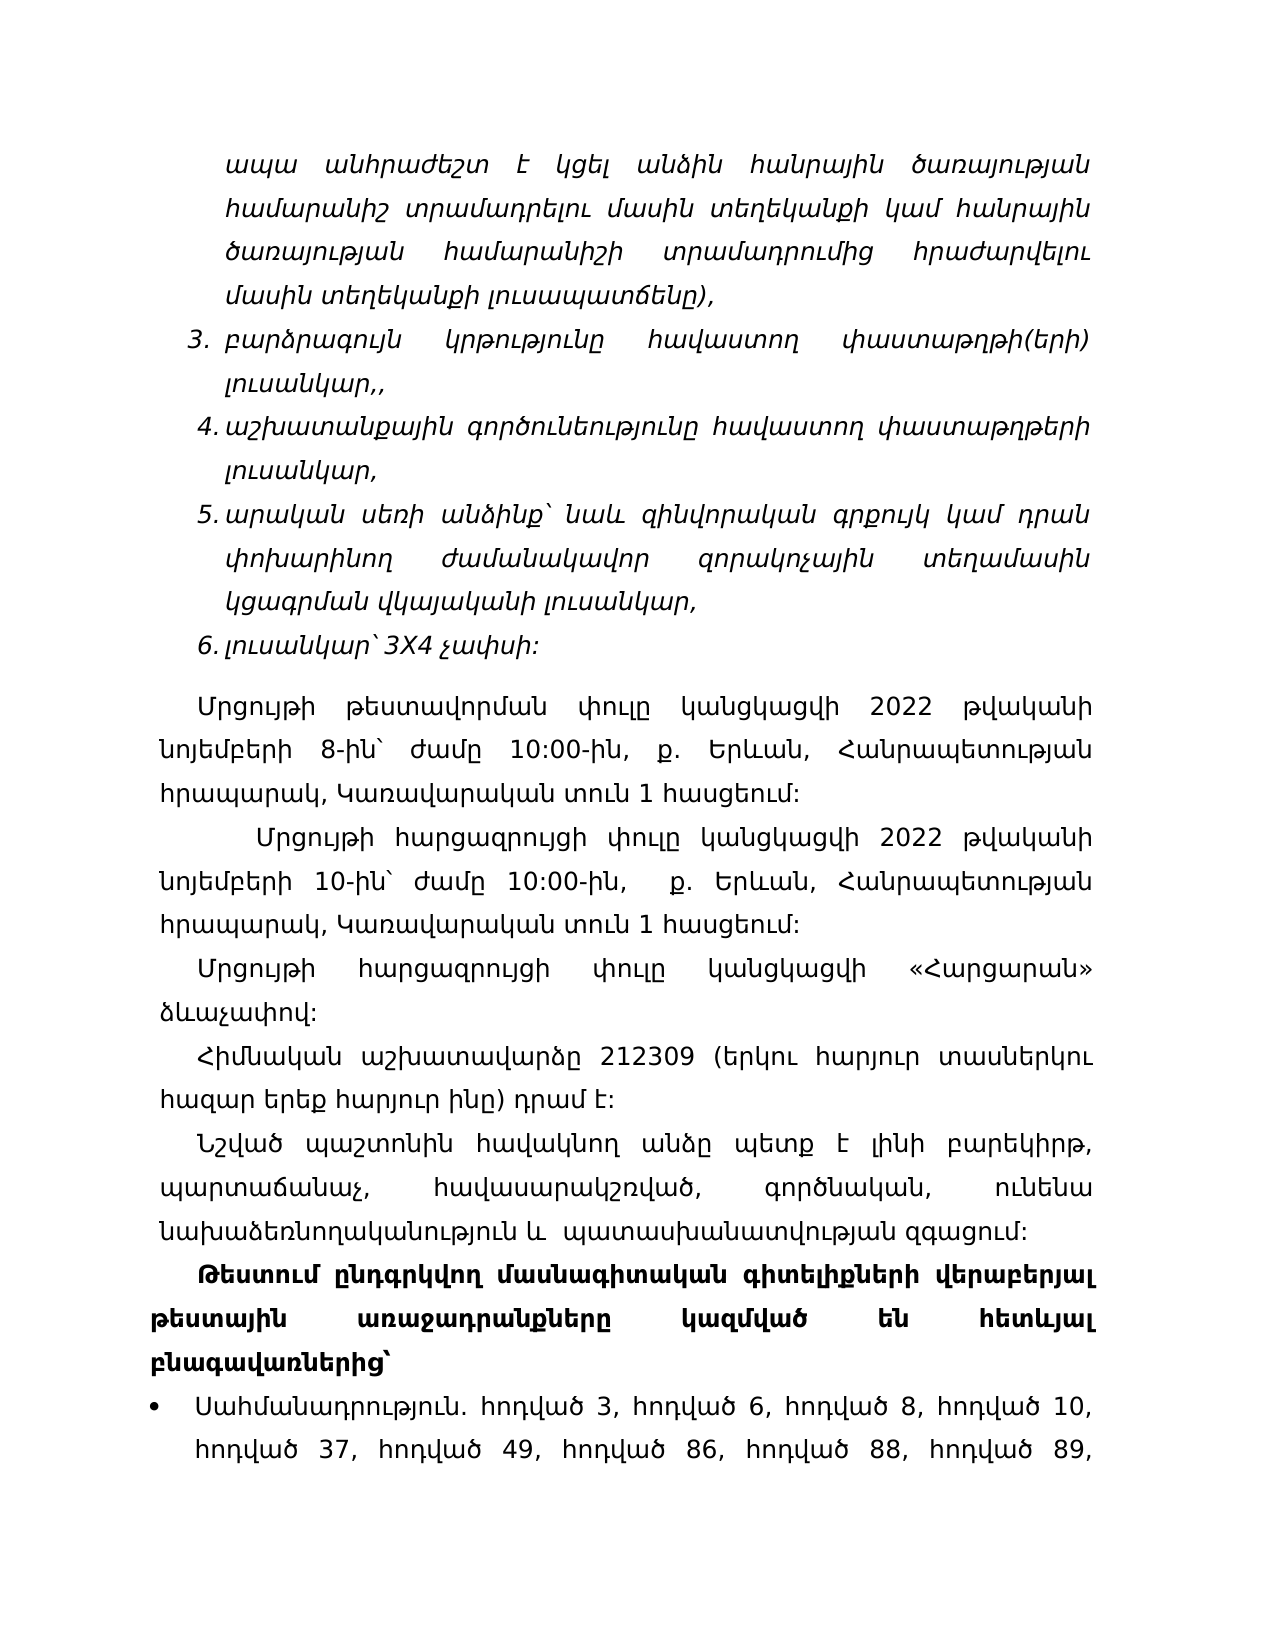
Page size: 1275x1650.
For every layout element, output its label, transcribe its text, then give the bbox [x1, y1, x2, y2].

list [197, 150, 1094, 310]
text Մրցույթի հարցազրույցի փուլը կանցկացվի «Հարցարան» ձևաչափով: [159, 954, 1094, 1027]
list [150, 1392, 1094, 1464]
text Թեստում ընդգրկվող մասնագիտական գիտելիքների վերաբերյալ թեստային առաջադրանքները կազմված են հետևյալ բնագավառներից՝ [150, 1260, 1094, 1377]
text Հիմնական աշխատավարձը 212309 (երկու հարյուր տասներկու հազար երեք հարյուր ինը) դրամ է: [159, 1042, 1094, 1114]
list լուսանկար՝ 3X4 չափսի: [197, 631, 1094, 660]
text Նշված պաշտոնին հավակնող անձը պետք է լինի բարեկիրթ, պարտաճանաչ, հավասարակշռված, գործնական, ունենա նախաձեռնողականություն և պատասխանատվության զգացում: [159, 1129, 1094, 1246]
text Մրցույթի հարցազրույցի փուլը կանցկացվի 2022 թվականի նոյեմբերի 10-ին՝ ժամը 10:00-ին, ք. Երևան, Հանրապետության հրապարակ, Կառավարական տուն 1 հասցեում: [159, 823, 1094, 939]
list աշխատանքային գործունեությունը հավաստող փաստաթղթերի լուսանկար, [197, 412, 1094, 485]
text Մրցույթի թեստավորման փուլը կանցկացվի 2022 թվականի նոյեմբերի 8-ին՝ ժամը 10:00-ին, ք. Երևան, Հանրապետության հրապարակ, Կառավարական տուն 1 հասցեում: [159, 692, 1094, 808]
list արական սեռի անձինք՝ նաև զինվորական գրքույկ կամ դրան փոխարինող ժամանակավոր զորակոչային տեղամասին կցագրման վկայականի լուսանկար, [197, 500, 1094, 617]
list բարձրագույն կրթությունը հավաստող փաստաթղթի(երի) լուսանկար,, [187, 325, 1094, 398]
